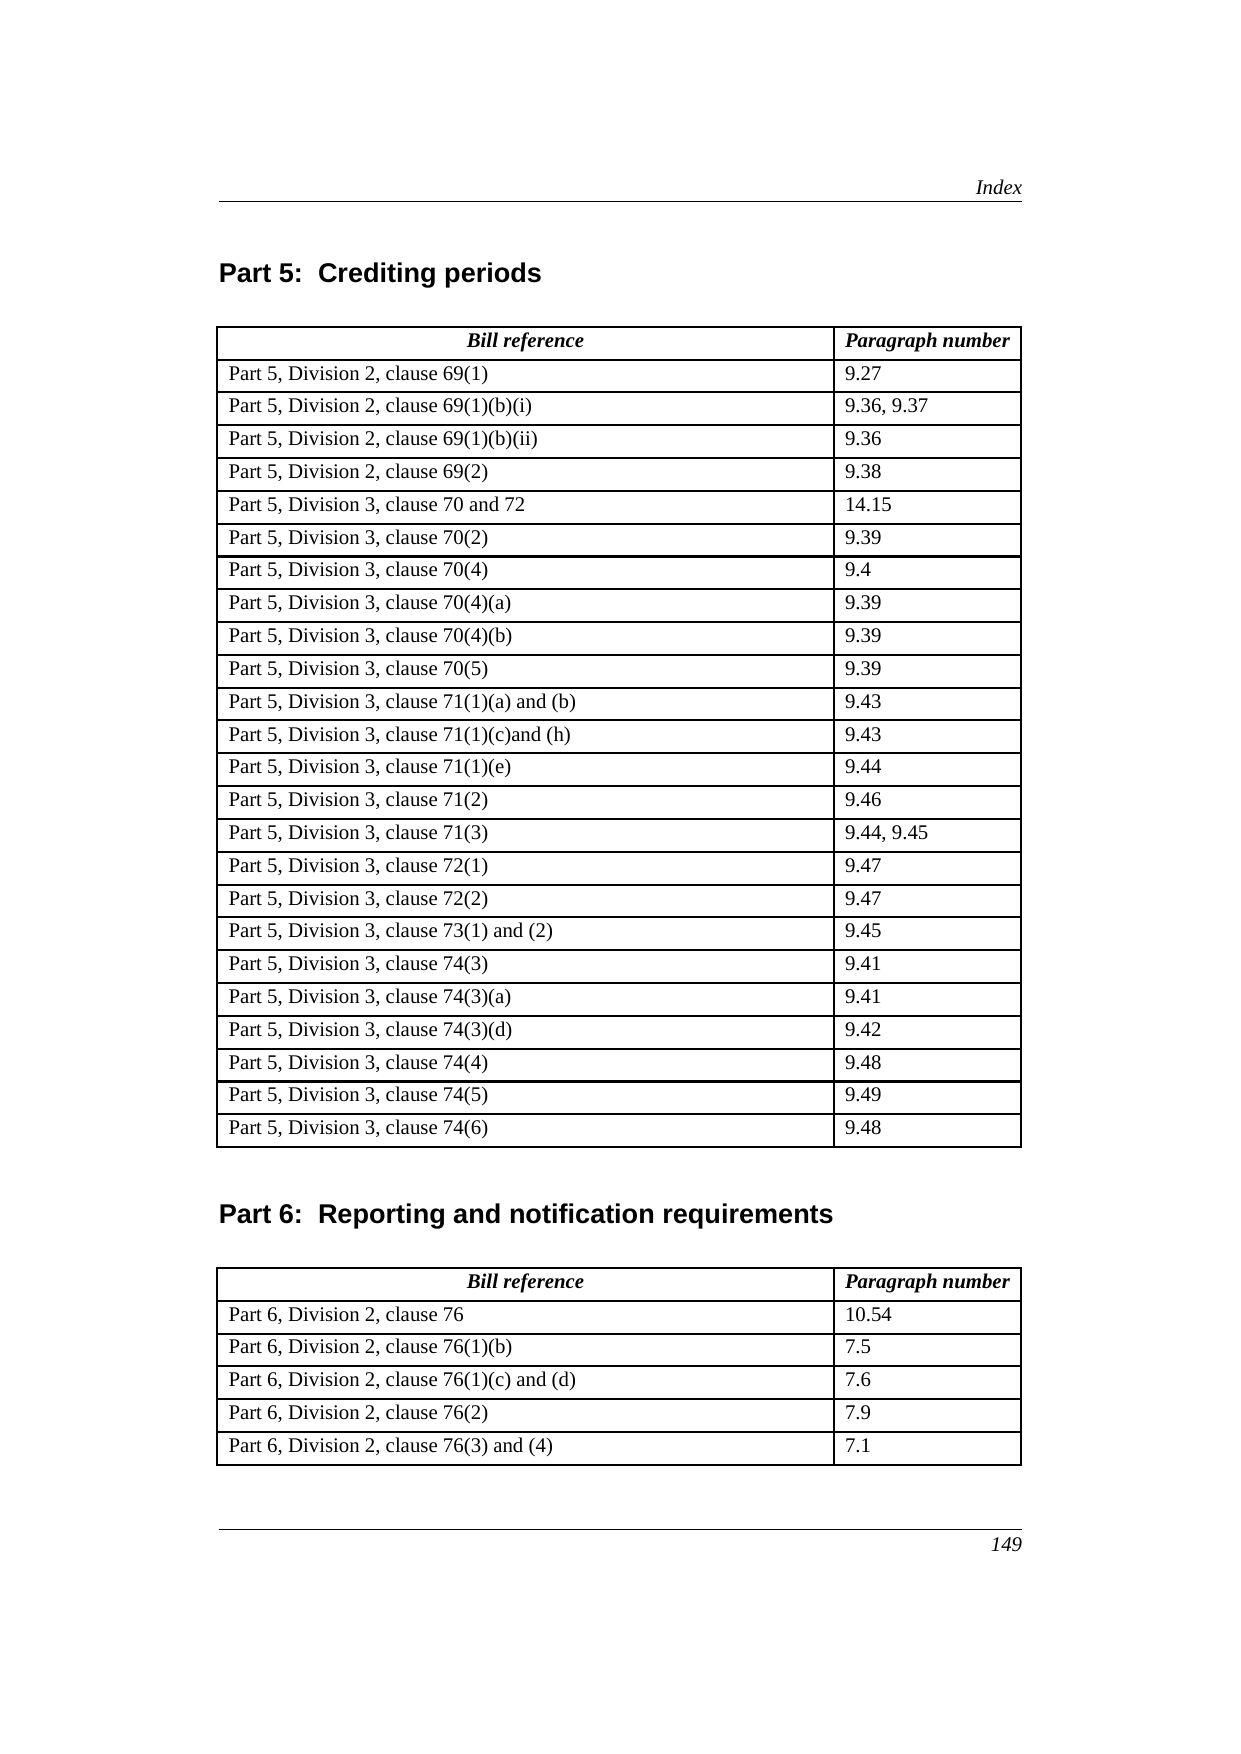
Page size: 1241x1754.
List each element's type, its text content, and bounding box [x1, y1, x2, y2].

table_cell Part 6, Division 2, clause 76(3) and (4) [218, 1433, 833, 1464]
table_cell 9.38 [835, 459, 1020, 490]
table_header Paragraph number [835, 328, 1020, 358]
table_cell Part 5, Division 3, clause 70(4) [218, 558, 833, 588]
table_cell 9.44, 9.45 [835, 820, 1020, 851]
table_cell Part 5, Division 3, clause 70(5) [218, 656, 833, 687]
table_cell Part 5, Division 3, clause 70 and 72 [218, 492, 833, 522]
table_cell Part 5, Division 3, clause 74(6) [218, 1115, 833, 1146]
table_cell 7.5 [835, 1335, 1020, 1365]
table_cell 7.6 [835, 1367, 1020, 1398]
table_cell 9.4 [835, 558, 1020, 588]
table_cell 9.48 [835, 1050, 1020, 1080]
table_cell Part 5, Division 3, clause 71(1)(a) and (b) [218, 689, 833, 719]
table_cell 9.43 [835, 721, 1020, 752]
table_cell 9.27 [835, 361, 1020, 391]
table_cell Part 5, Division 3, clause 70(2) [218, 525, 833, 555]
table_cell 9.43 [835, 689, 1020, 719]
table_cell 9.41 [835, 984, 1020, 1015]
table_cell Part 5, Division 3, clause 70(4)(a) [218, 590, 833, 621]
table_cell Part 5, Division 3, clause 71(2) [218, 787, 833, 818]
table_cell 9.39 [835, 623, 1020, 654]
table_cell 9.36 [835, 426, 1020, 457]
table_cell 7.1 [835, 1433, 1020, 1464]
table_cell Part 5, Division 3, clause 71(1)(c)and (h) [218, 721, 833, 752]
table_cell Part 6, Division 2, clause 76 [218, 1302, 833, 1332]
table_cell 9.41 [835, 951, 1020, 982]
table_cell Part 5, Division 2, clause 69(1) [218, 361, 833, 391]
table_cell Part 5, Division 3, clause 71(1)(e) [218, 754, 833, 785]
table_cell 9.42 [835, 1017, 1020, 1047]
table_cell 10.54 [835, 1302, 1020, 1332]
table_cell Part 5, Division 3, clause 73(1) and (2) [218, 918, 833, 949]
table_cell 9.39 [835, 590, 1020, 621]
table_cell Part 5, Division 3, clause 71(3) [218, 820, 833, 851]
table_cell 9.48 [835, 1115, 1020, 1146]
table_cell 9.49 [835, 1083, 1020, 1113]
table_cell Part 5, Division 3, clause 74(4) [218, 1050, 833, 1080]
table_cell Part 5, Division 3, clause 74(3)(a) [218, 984, 833, 1015]
subtitle Part 5: Crediting periods [218, 257, 1022, 288]
table_header Paragraph number [835, 1269, 1020, 1299]
table_cell 9.39 [835, 525, 1020, 555]
table_cell Part 5, Division 2, clause 69(2) [218, 459, 833, 490]
table_cell Part 5, Division 3, clause 74(5) [218, 1083, 833, 1113]
table_cell 9.39 [835, 656, 1020, 687]
table_cell 7.9 [835, 1400, 1020, 1431]
table_cell Part 6, Division 2, clause 76(2) [218, 1400, 833, 1431]
table_header Bill reference [218, 1269, 833, 1299]
table_cell 14.15 [835, 492, 1020, 522]
table_cell 9.36, 9.37 [835, 393, 1020, 424]
table_cell Part 5, Division 2, clause 69(1)(b)(ii) [218, 426, 833, 457]
table_cell 9.47 [835, 853, 1020, 883]
table_cell Part 5, Division 3, clause 74(3) [218, 951, 833, 982]
table_cell 9.44 [835, 754, 1020, 785]
table_cell Part 6, Division 2, clause 76(1)(b) [218, 1335, 833, 1365]
subtitle Part 6: Reporting and notification requirements [218, 1198, 1022, 1229]
table_cell 9.46 [835, 787, 1020, 818]
table_cell Part 5, Division 2, clause 69(1)(b)(i) [218, 393, 833, 424]
table_cell Part 5, Division 3, clause 74(3)(d) [218, 1017, 833, 1047]
table_cell Part 5, Division 3, clause 72(1) [218, 853, 833, 883]
table_cell 9.47 [835, 886, 1020, 916]
table_header Bill reference [218, 328, 833, 358]
table_cell Part 5, Division 3, clause 70(4)(b) [218, 623, 833, 654]
table_cell Part 6, Division 2, clause 76(1)(c) and (d) [218, 1367, 833, 1398]
table_cell 9.45 [835, 918, 1020, 949]
table_cell Part 5, Division 3, clause 72(2) [218, 886, 833, 916]
